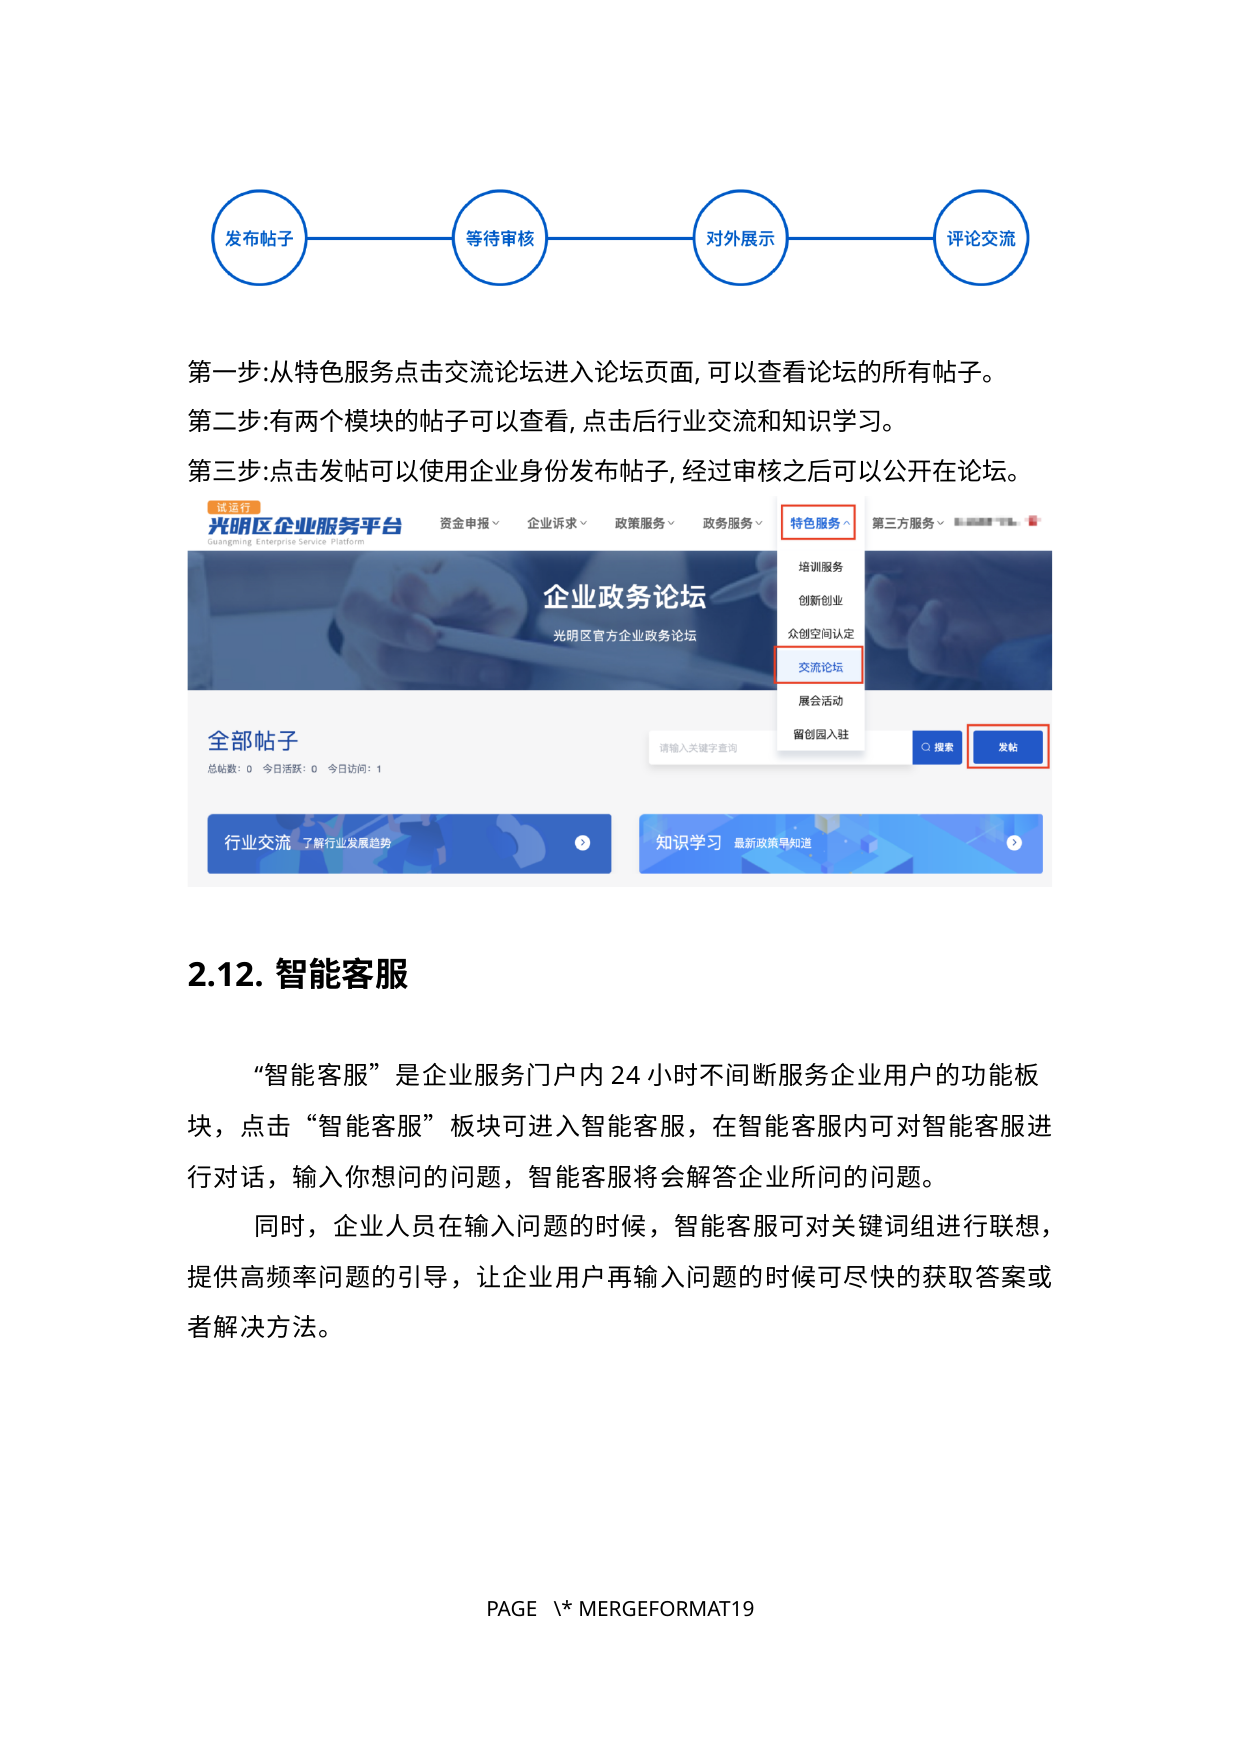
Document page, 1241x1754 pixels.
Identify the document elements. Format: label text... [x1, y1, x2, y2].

text 第三步:点击发帖可以使用企业身份发布帖子, 经过审核之后可以公开在论坛。 [187, 447, 1053, 491]
picture [187, 166, 1053, 310]
subtitle 智能客服 [187, 927, 1053, 1016]
text 同时，企业人员在输入问题的时候，智能客服可对关键词组进行联想，提供高频率问题的引导，让企业用户再输入问题的时候可尽快的获取答案或者解决方法。 [187, 1203, 1053, 1348]
text 第二步:有两个模块的帖子可以查看, 点击后行业交流和知识学习。 [187, 398, 1053, 442]
picture [187, 496, 1053, 887]
text 第一步:从特色服务点击交流论坛进入论坛页面, 可以查看论坛的所有帖子。 [187, 348, 1053, 392]
text “智能客服”是企业服务门户内24小时不间断服务企业用户的功能板块，点击“智能客服”板块可进入智能客服，在智能客服内可对智能客服进行对话，输入你想问的问题，智能客服将会解答企业所问的问题。 [187, 1052, 1053, 1197]
